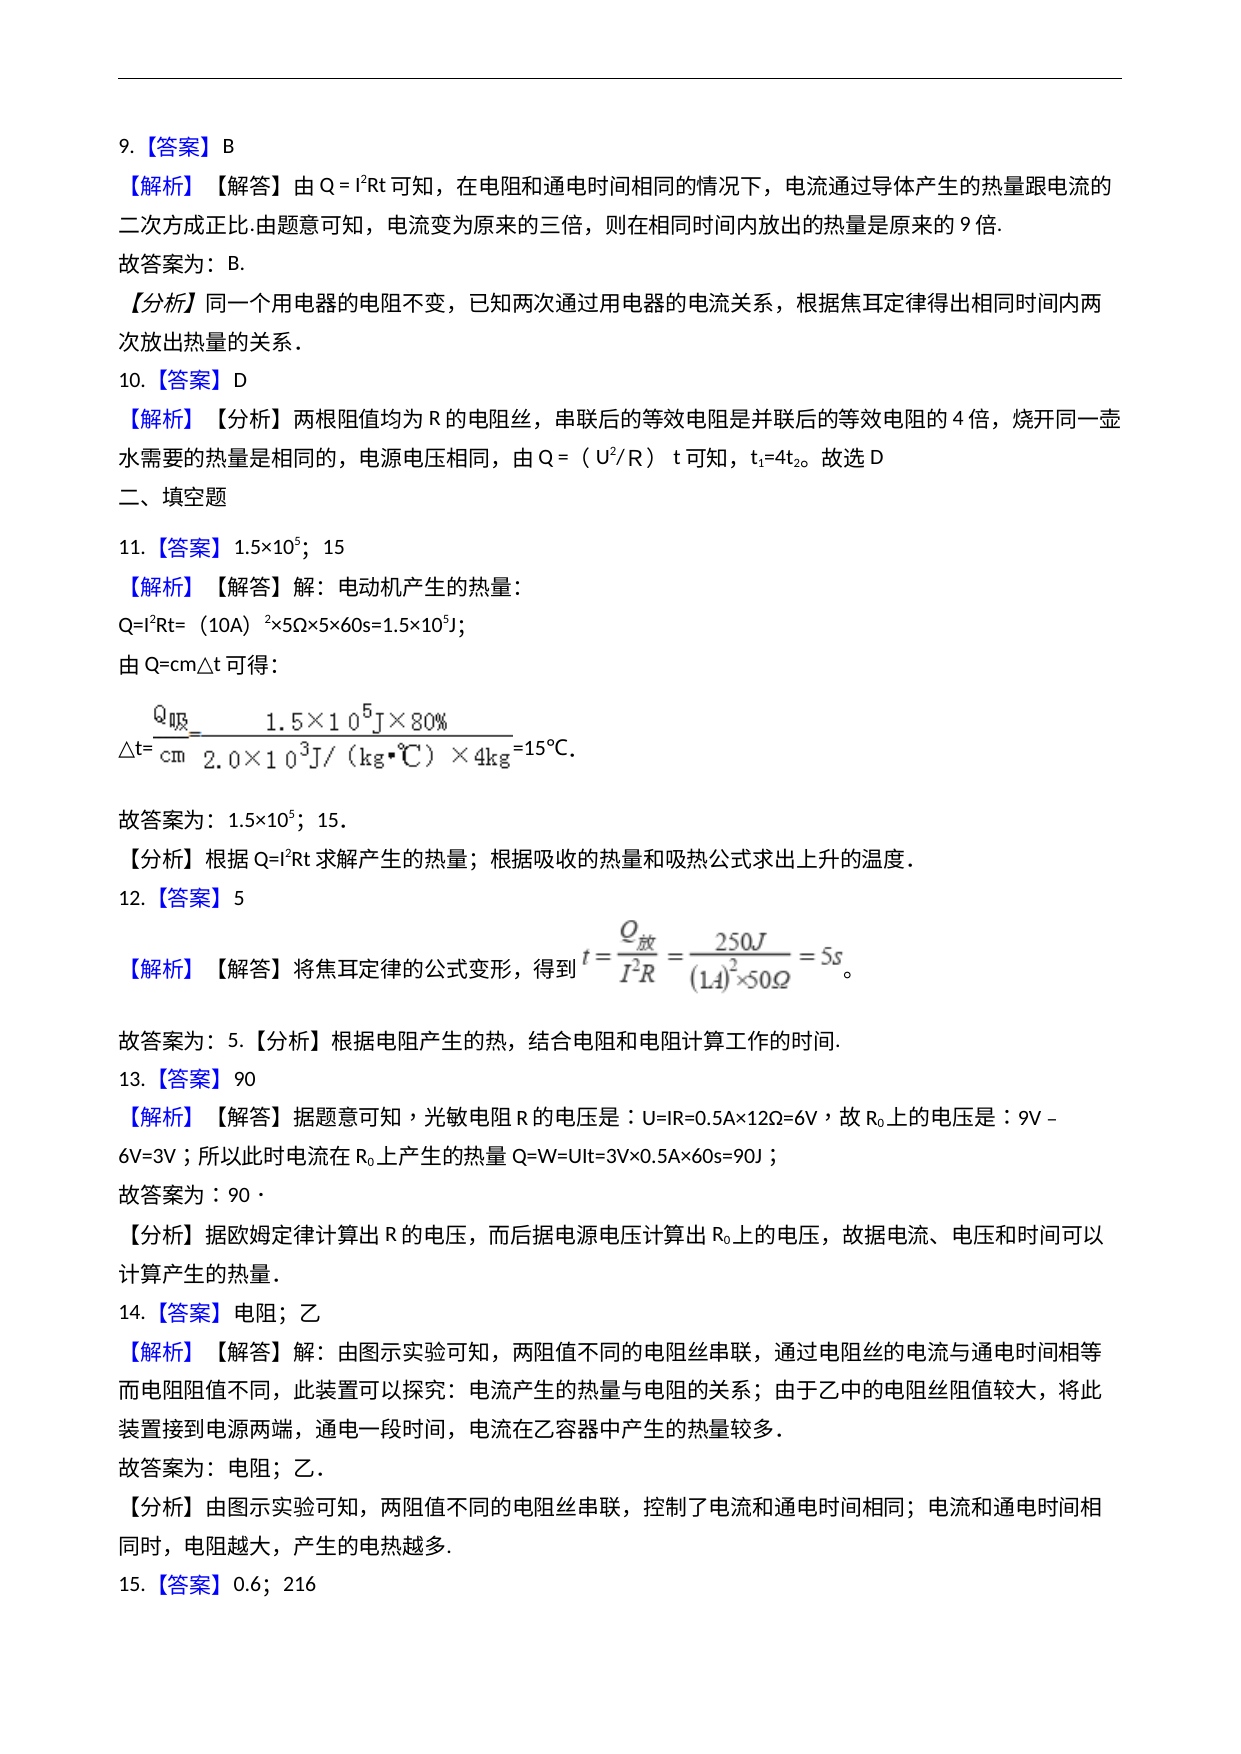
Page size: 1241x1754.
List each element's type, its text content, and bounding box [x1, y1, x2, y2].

picture [582, 919, 844, 995]
text 10.【答案】D [118, 363, 1122, 395]
text 【解析】【解答】解：电动机产生的热量： Q=I2Rt=（10A）2×5Ω×5×60s=1.5×105J； 由Q=cm△t可得： △t=​=15℃． 故答案为：1.5×105；15． 【分析】根据Q=I2Rt求解产生的热量；根据吸收的热量和吸热公式求出上升的温度． [118, 569, 1122, 874]
text 12.【答案】5 [118, 881, 1122, 913]
text 【解析】【分析】两根阻值均为R的电阻丝，串联后的等效电阻是并联后的等效电阻的4倍，烧开同一壶水需要的热量是相同的，电源电压相同，由Q =（ U2/Ｒ） t可知，t1=4t2。故选D [118, 402, 1122, 473]
text 二、填空题 [118, 479, 1122, 512]
text 【解析】【解答】将焦耳定律的公式变形，得到 。 故答案为：5.【分析】根据电阻产生的热，结合电阻和电阻计算工作的时间. [118, 919, 1122, 1056]
text 【解析】【解答】据题意可知，光敏电阻R的电压是：U=IR=0.5A×12Ω=6V，故R0上的电压是：9V﹣6V=3V；所以此时电流在R0上产生的热量Q=W=UIt=3V×0.5A×60s=90J； 故答案为：90． 【分析】据欧姆定律计算出R的电压，而后据电源电压计算出R0上的电压，故据电流、电压和时间可以计算产生的热量． [118, 1101, 1122, 1289]
text 14.【答案】电阻；乙 [118, 1295, 1122, 1328]
text 15.【答案】0.6；216 [118, 1568, 1122, 1600]
text 9.【答案】B [118, 129, 1122, 162]
text 【解析】【解答】由Q = I2Rt可知，在电阻和通电时间相同的情况下，电流通过导体产生的热量跟电流的二次方成正比.由题意可知，电流变为原来的三倍，则在相同时间内放出的热量是原来的9倍. 故答案为：B. 【分析】同一个用电器的电阻不变，已知两次通过用电器的电流关系，根据焦耳定律得出相同时间内两次放出热量的关系． [118, 168, 1122, 357]
text 11.【答案】1.5×105；15 [118, 531, 1122, 563]
text 【解析】【解答】解：由图示实验可知，两阻值不同的电阻丝串联，通过电阻丝的电流与通电时间相等而电阻阻值不同，此装置可以探究：电流产生的热量与电阻的关系；由于乙中的电阻丝阻值较大，将此装置接到电源两端，通电一段时间，电流在乙容器中产生的热量较多． 故答案为：电阻；乙． 【分析】由图示实验可知，两阻值不同的电阻丝串联，控制了电流和通电时间相同；电流和通电时间相同时，电阻越大，产生的电热越多. [118, 1334, 1122, 1561]
text 13.【答案】90 [118, 1062, 1122, 1095]
picture [153, 699, 513, 775]
